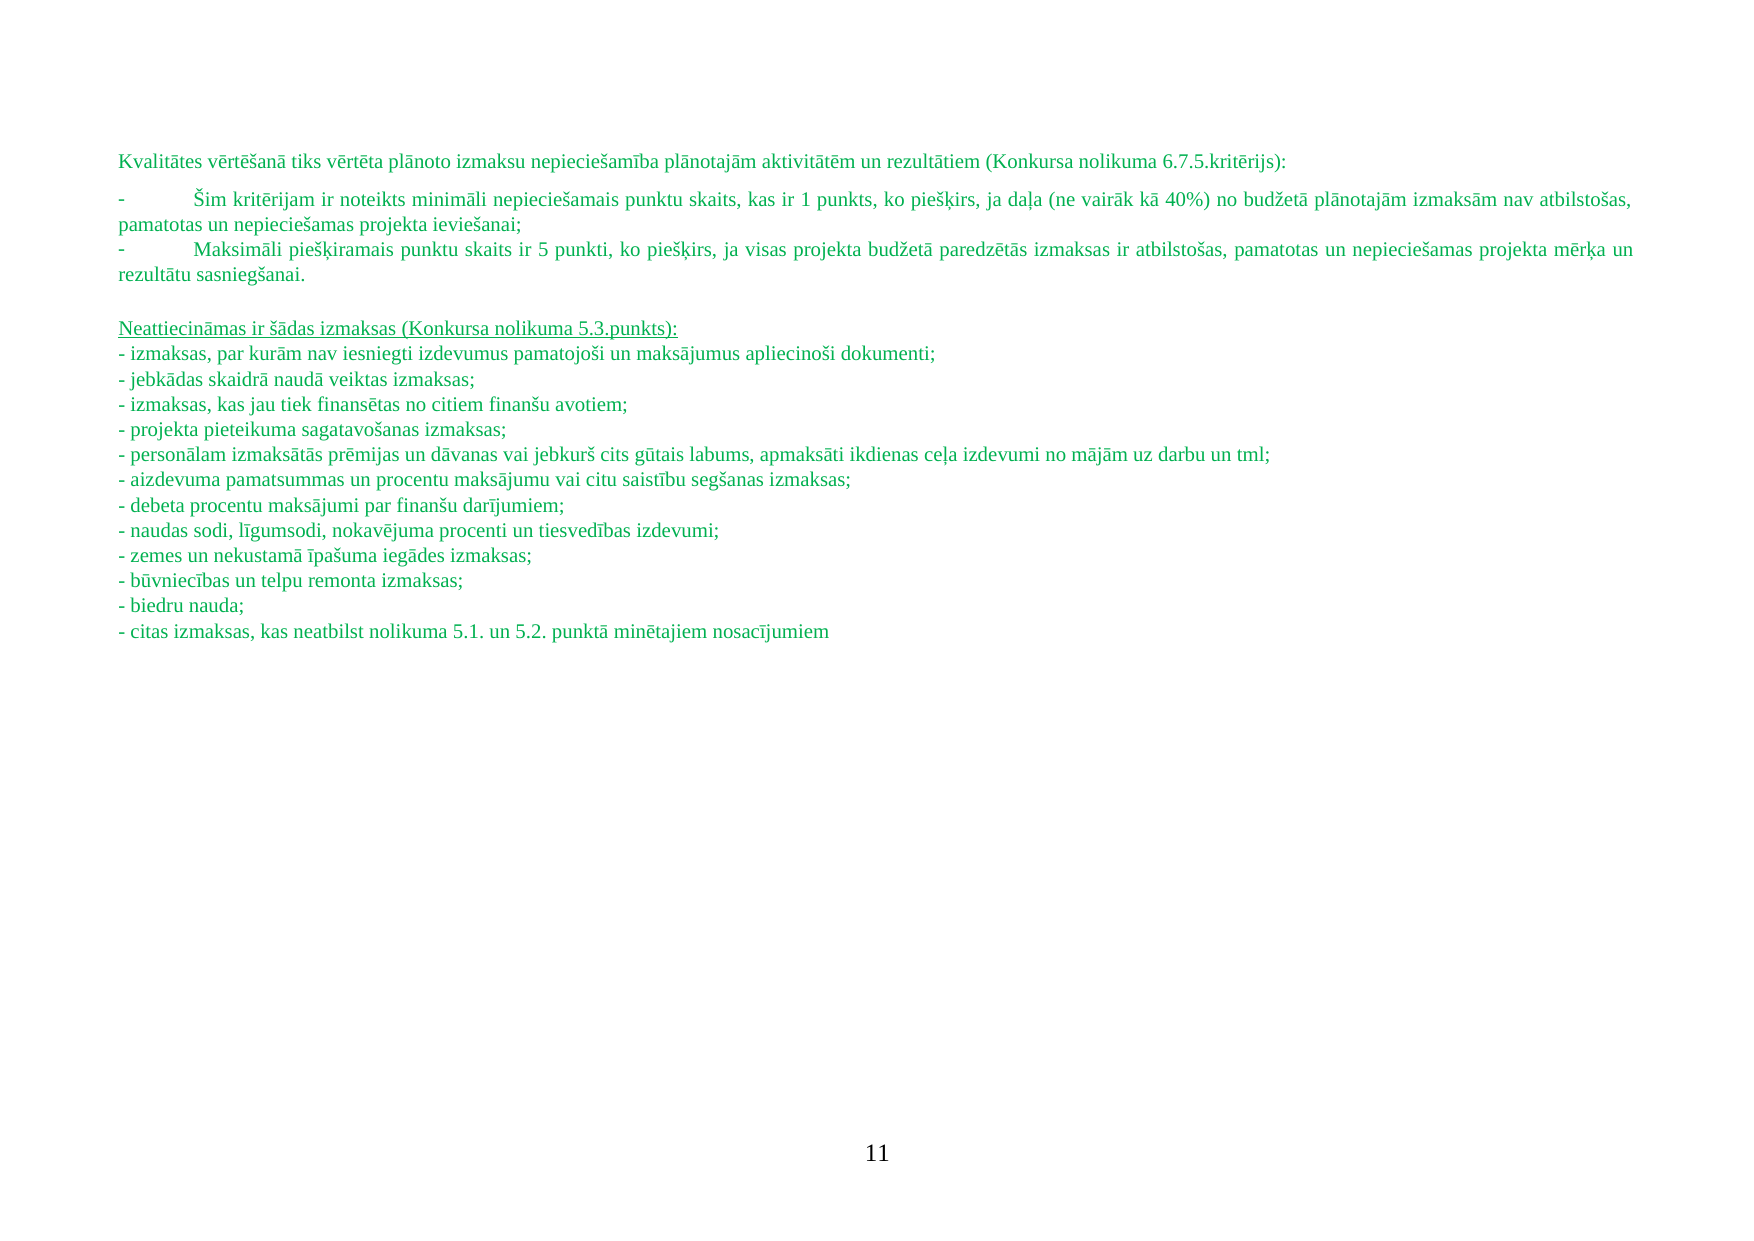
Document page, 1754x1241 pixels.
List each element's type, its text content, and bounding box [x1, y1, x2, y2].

text - citas izmaksas, kas neatbilst nolikuma 5.1. un 5.2. punktā minētajiem nosacījumiem [118, 617, 1636, 643]
text - aizdevuma pamatsummas un procentu maksājumu vai citu saistību segšanas izmaksas; [118, 466, 1636, 491]
list Šim kritērijam ir noteikts minimāli nepieciešamais punktu skaits, kas ir 1 punkts, ko piešķirs, ja daļa (ne vairāk kā 40%) no budžetā plānotajām izmaksām nav atbilstošas, pamatotas un nepieciešamas projekta ieviešanai; [118, 185, 1636, 236]
text - izmaksas, kas jau tiek finansētas no citiem finanšu avotiem; [118, 391, 1636, 416]
text - debeta procentu maksājumi par finanšu darījumiem; [118, 491, 1636, 517]
text - zemes un nekustamā īpašuma iegādes izmaksas; [118, 542, 1636, 567]
text - projekta pieteikuma sagatavošanas izmaksas; [118, 416, 1636, 441]
list Maksimāli piešķiramais punktu skaits ir 5 punkti, ko piešķirs, ja visas projekta budžetā paredzētās izmaksas ir atbilstošas, pamatotas un nepieciešamas projekta mērķa un rezultātu sasniegšanai. [118, 236, 1636, 286]
text - personālam izmaksātās prēmijas un dāvanas vai jebkurš cits gūtais labums, apmaksāti ikdienas ceļa izdevumi no mājām uz darbu un tml; [118, 441, 1636, 466]
text - jebkādas skaidrā naudā veiktas izmaksas; [118, 365, 1636, 391]
text - izmaksas, par kurām nav iesniegti izdevumus pamatojoši un maksājumus apliecinoši dokumenti; [118, 340, 1636, 365]
text Neattiecināmas ir šādas izmaksas (Konkursa nolikuma 5.3.punkts): [118, 315, 1636, 340]
text - naudas sodi, līgumsodi, nokavējuma procenti un tiesvedības izdevumi; [118, 517, 1636, 542]
text - biedru nauda; [118, 592, 1636, 617]
text Kvalitātes vērtēšanā tiks vērtēta plānoto izmaksu nepieciešamība plānotajām aktivitātēm un rezultātiem (Konkursa nolikuma 6.7.5.kritērijs): [118, 148, 1636, 173]
text - būvniecības un telpu remonta izmaksas; [118, 567, 1636, 592]
